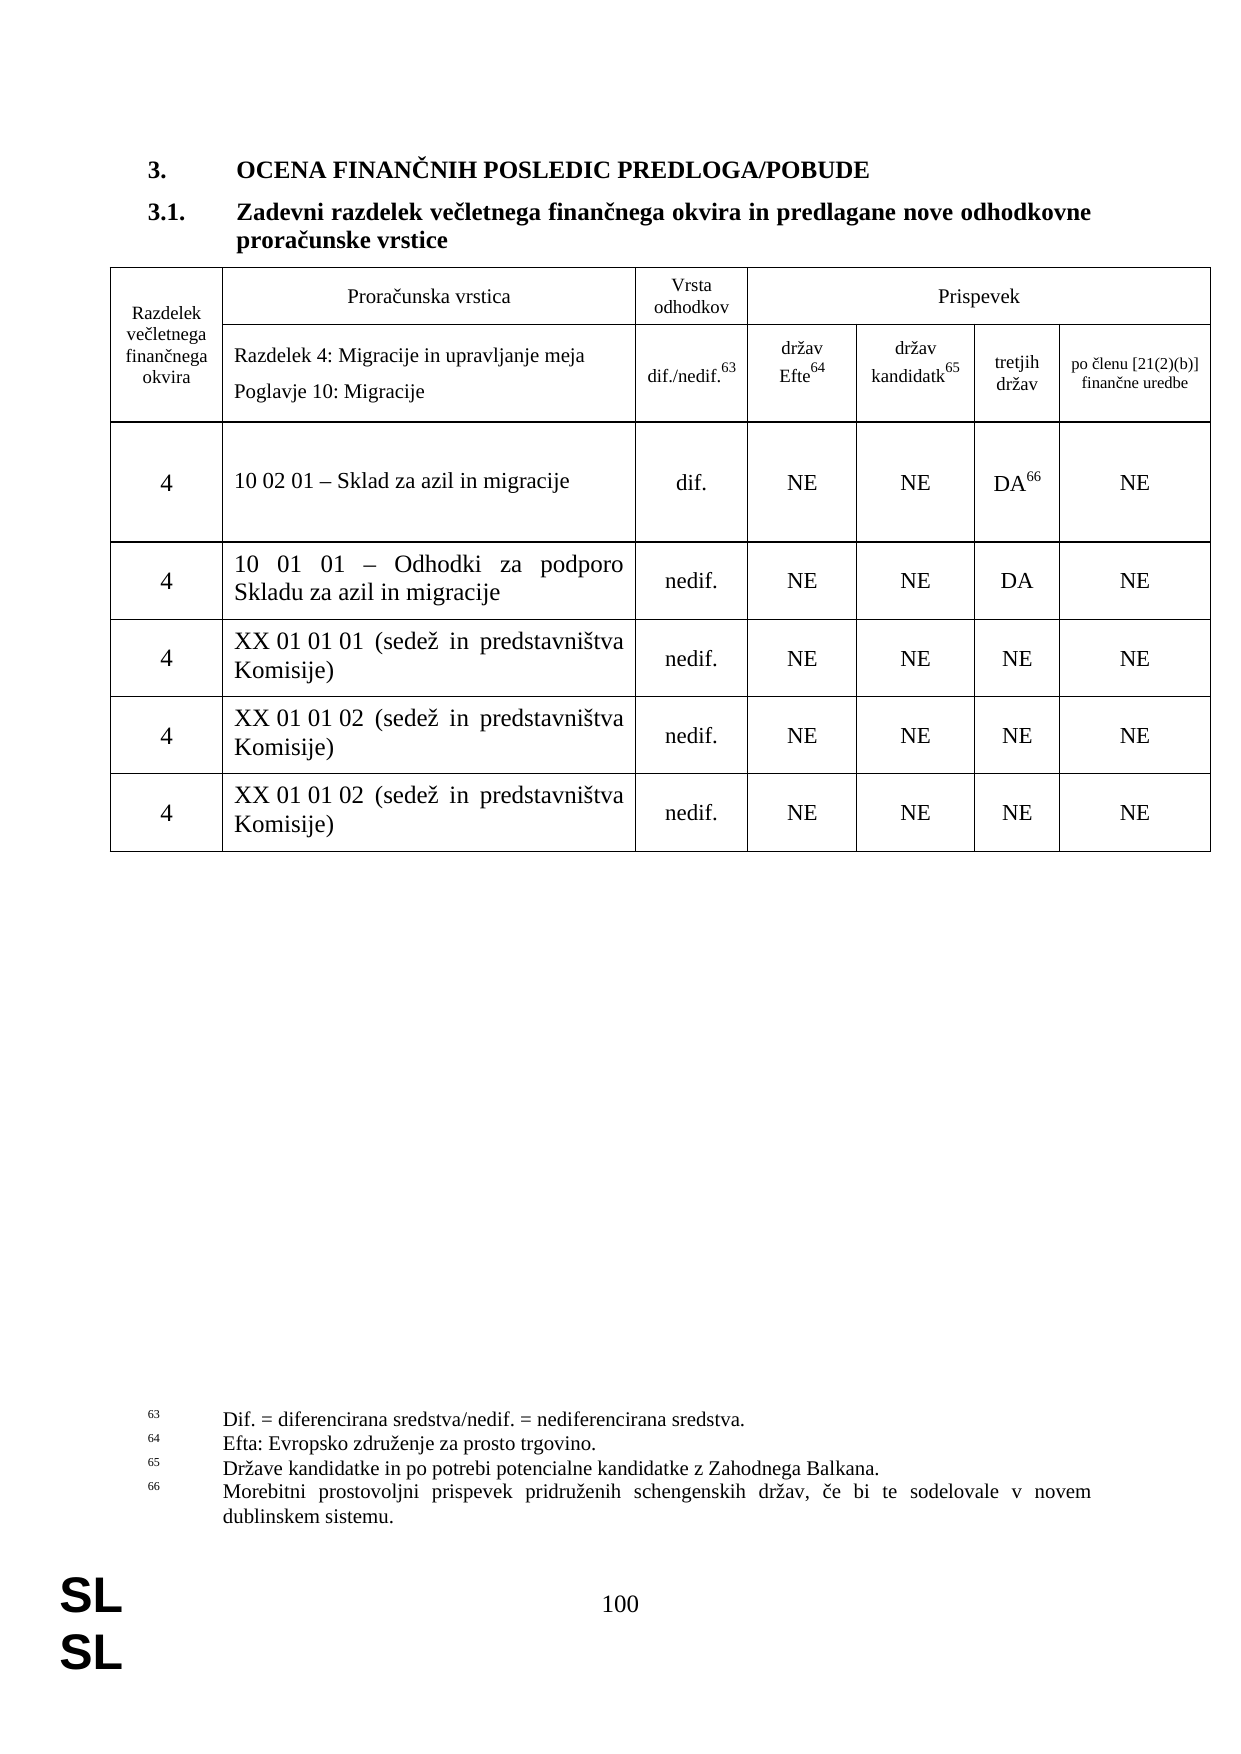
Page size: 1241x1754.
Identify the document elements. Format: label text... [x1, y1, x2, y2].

table_cell NE [1060, 423, 1210, 541]
table_cell NE [857, 620, 974, 696]
table_cell nedif. [636, 543, 747, 619]
table_cell dif./nedif. [636, 325, 747, 421]
table_cell NE [1060, 774, 1210, 851]
table_cell NE [857, 697, 974, 773]
table_cell NE [748, 423, 856, 541]
table_cell tretjih držav [975, 325, 1059, 421]
table_cell DA [975, 543, 1059, 619]
table_cell držav Efte [748, 325, 856, 421]
table_cell dif. [636, 423, 747, 541]
table_header Vrsta odhodkov [636, 268, 747, 323]
table_cell po členu [21(2)(b)] finančne uredbe [1060, 325, 1210, 421]
table_cell 4 [111, 620, 222, 696]
table_cell XX 01 01 02 (sedež in predstavništva Komisije) [223, 697, 635, 773]
subtitle 3.1. Zadevni razdelek večletnega finančnega okvira in predlagane nove odhodkovne proračunske vrstice [148, 197, 1092, 254]
table_cell NE [1060, 620, 1210, 696]
subtitle 3. OCENA FINANČNIH POSLEDIC PREDLOGA/POBUDE [148, 156, 1092, 184]
table_cell 4 [111, 543, 222, 619]
table_header Prispevek [748, 268, 1210, 323]
table_cell XX 01 01 01 (sedež in predstavništva Komisije) [223, 620, 635, 696]
table_cell Razdelek 4: Migracije in upravljanje meja Poglavje 10: Migracije [223, 325, 635, 421]
table_cell NE [1060, 697, 1210, 773]
table_cell nedif. [636, 697, 747, 773]
table_cell NE [748, 697, 856, 773]
table_cell 4 [111, 423, 222, 541]
table_header Proračunska vrstica [223, 268, 635, 323]
table_cell NE [748, 543, 856, 619]
table_cell NE [857, 423, 974, 541]
table_cell NE [975, 774, 1059, 851]
table_cell DA [975, 423, 1059, 541]
table_cell 10 01 01 – Odhodki za podporo Skladu za azil in migracije [223, 543, 635, 619]
table_cell NE [857, 774, 974, 851]
table_header Razdelek večletnega finančnega okvira [111, 268, 222, 421]
table_cell nedif. [636, 774, 747, 851]
table_cell 10 02 01 – Sklad za azil in migracije [223, 423, 635, 541]
table_cell NE [857, 543, 974, 619]
table_cell 4 [111, 697, 222, 773]
table_cell NE [975, 697, 1059, 773]
table_cell NE [975, 620, 1059, 696]
table_cell 4 [111, 774, 222, 851]
table_cell držav kandidatk [857, 325, 974, 421]
table_cell NE [748, 620, 856, 696]
table_cell NE [1060, 543, 1210, 619]
table_cell nedif. [636, 620, 747, 696]
table_cell NE [748, 774, 856, 851]
table_cell XX 01 01 02 (sedež in predstavništva Komisije) [223, 774, 635, 851]
